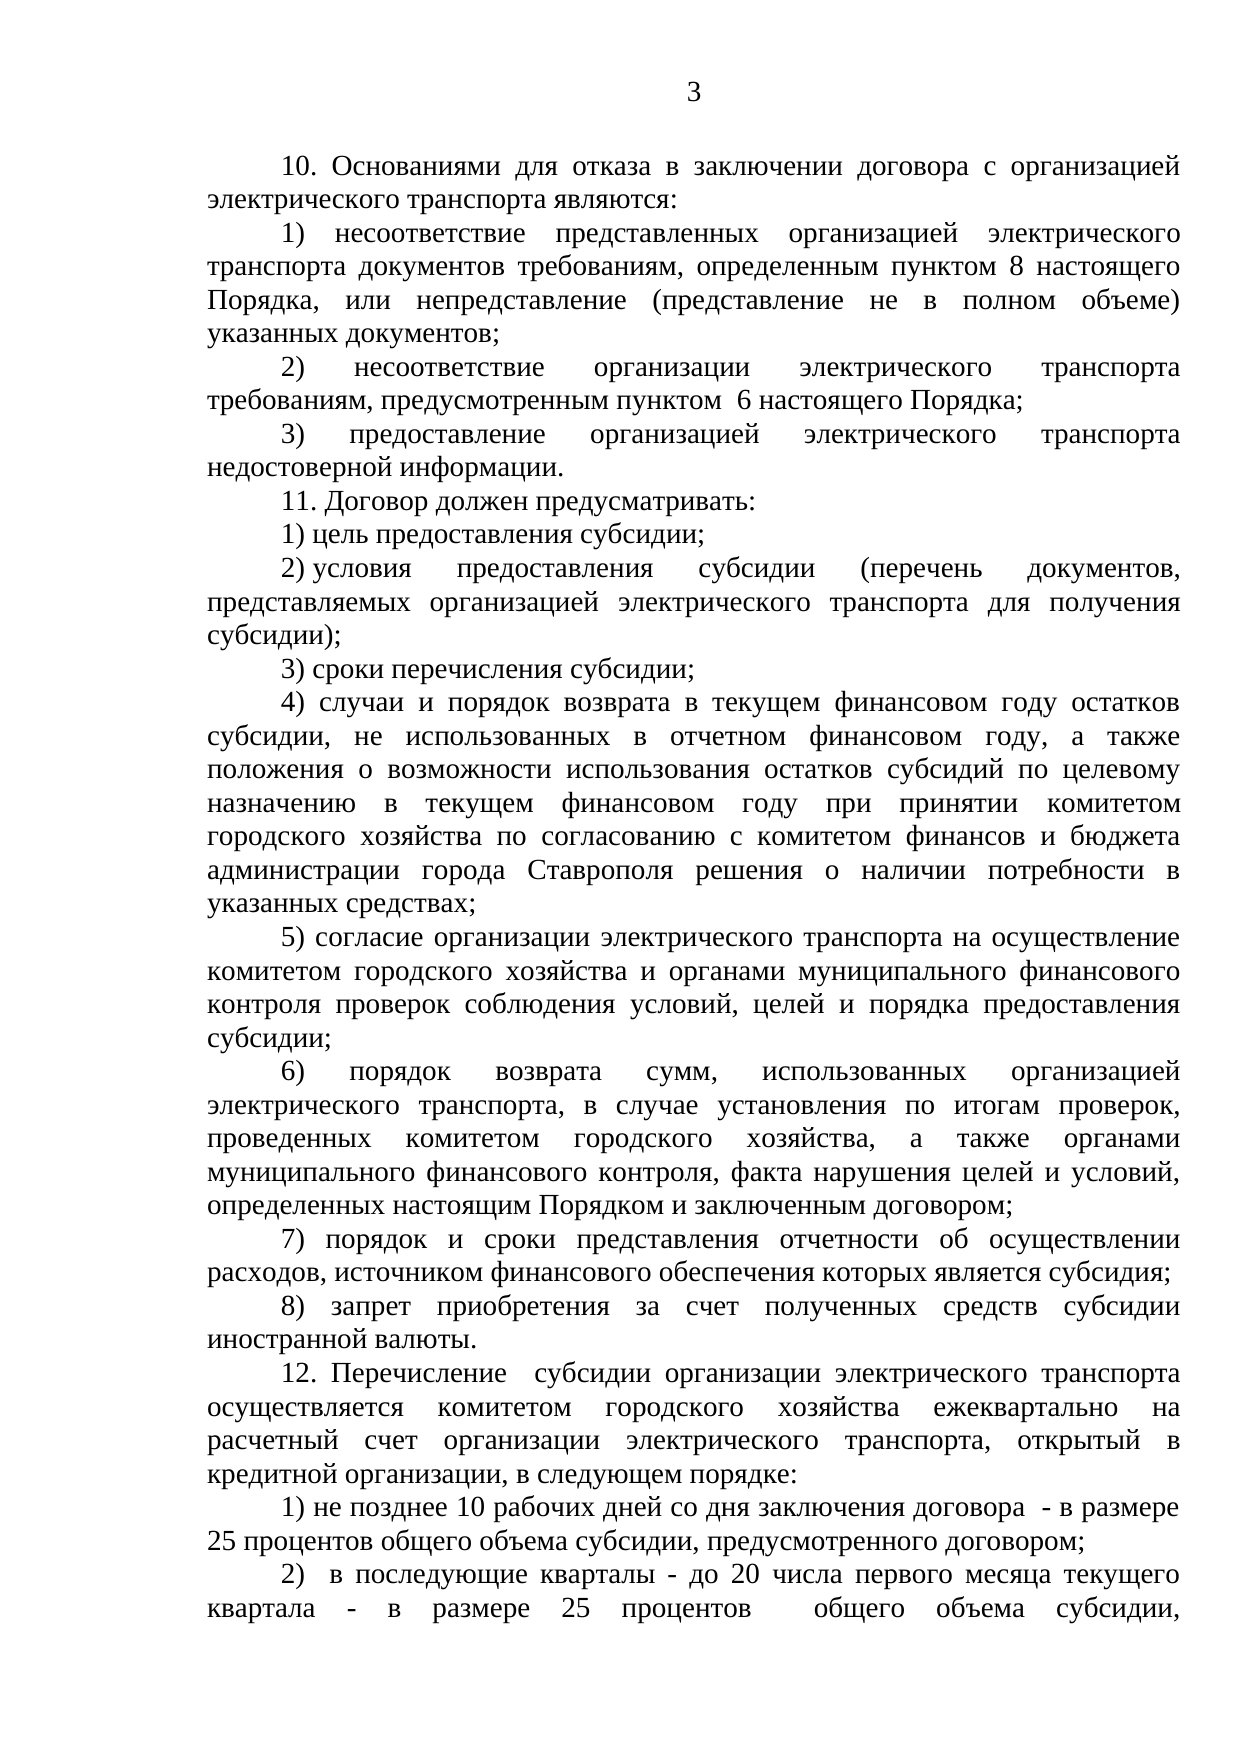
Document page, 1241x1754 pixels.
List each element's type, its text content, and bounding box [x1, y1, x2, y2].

text 3) сроки перечисления субсидии; [207, 651, 1181, 684]
text 10. Основаниями для отказа в заключении договора с организацией электрического транспорта являются: [207, 148, 1181, 215]
text 1) не позднее 10 рабочих дней со дня заключения договора - в размере 25 процентов общего объема субсидии, предусмотренного договором; [207, 1489, 1181, 1556]
text 2) несоответствие организации электрического транспорта требованиям, предусмотренным пунктом 6 настоящего Порядка; [207, 349, 1181, 416]
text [207, 1556, 1181, 1623]
text 8) запрет приобретения за счет полученных средств субсидии иностранной валюты. [207, 1288, 1181, 1355]
text 12. Перечисление субсидии организации электрического транспорта осуществляется комитетом городского хозяйства ежеквартально на расчетный счет организации электрического транспорта, открытый в кредитной организации, в следующем порядке: [207, 1355, 1181, 1489]
text 11. Договор должен предусматривать: [207, 483, 1181, 517]
text 5) согласие организации электрического транспорта на осуществление комитетом городского хозяйства и органами муниципального финансового контроля проверок соблюдения условий, целей и порядка предоставления субсидии; [207, 919, 1181, 1053]
text 3) предоставление организацией электрического транспорта недостоверной информации. [207, 416, 1181, 483]
text 2) условия предоставления субсидии (перечень документов, представляемых организацией электрического транспорта для получения субсидии); [207, 550, 1181, 651]
text 6) порядок возврата сумм, использованных организацией электрического транспорта, в случае установления по итогам проверок, проведенных комитетом городского хозяйства, а также органами муниципального финансового контроля, факта нарушения целей и условий, определенных настоящим Порядком и заключенным договором; [207, 1053, 1181, 1221]
text 7) порядок и сроки представления отчетности об осуществлении расходов, источником финансового обеспечения которых является субсидия; [207, 1221, 1181, 1288]
text 1) несоответствие представленных организацией электрического транспорта документов требованиям, определенным пунктом 8 настоящего Порядка, или непредставление (представление не в полном объеме) указанных документов; [207, 215, 1181, 349]
text 1) цель предоставления субсидии; [207, 517, 1181, 550]
text 4) случаи и порядок возврата в текущем финансовом году остатков субсидии, не использованных в отчетном финансовом году, а также положения о возможности использования остатков субсидий по целевому назначению в текущем финансовом году при принятии комитетом городского хозяйства по согласованию с комитетом финансов и бюджета администрации города Ставрополя решения о наличии потребности в указанных средствах; [207, 684, 1181, 919]
